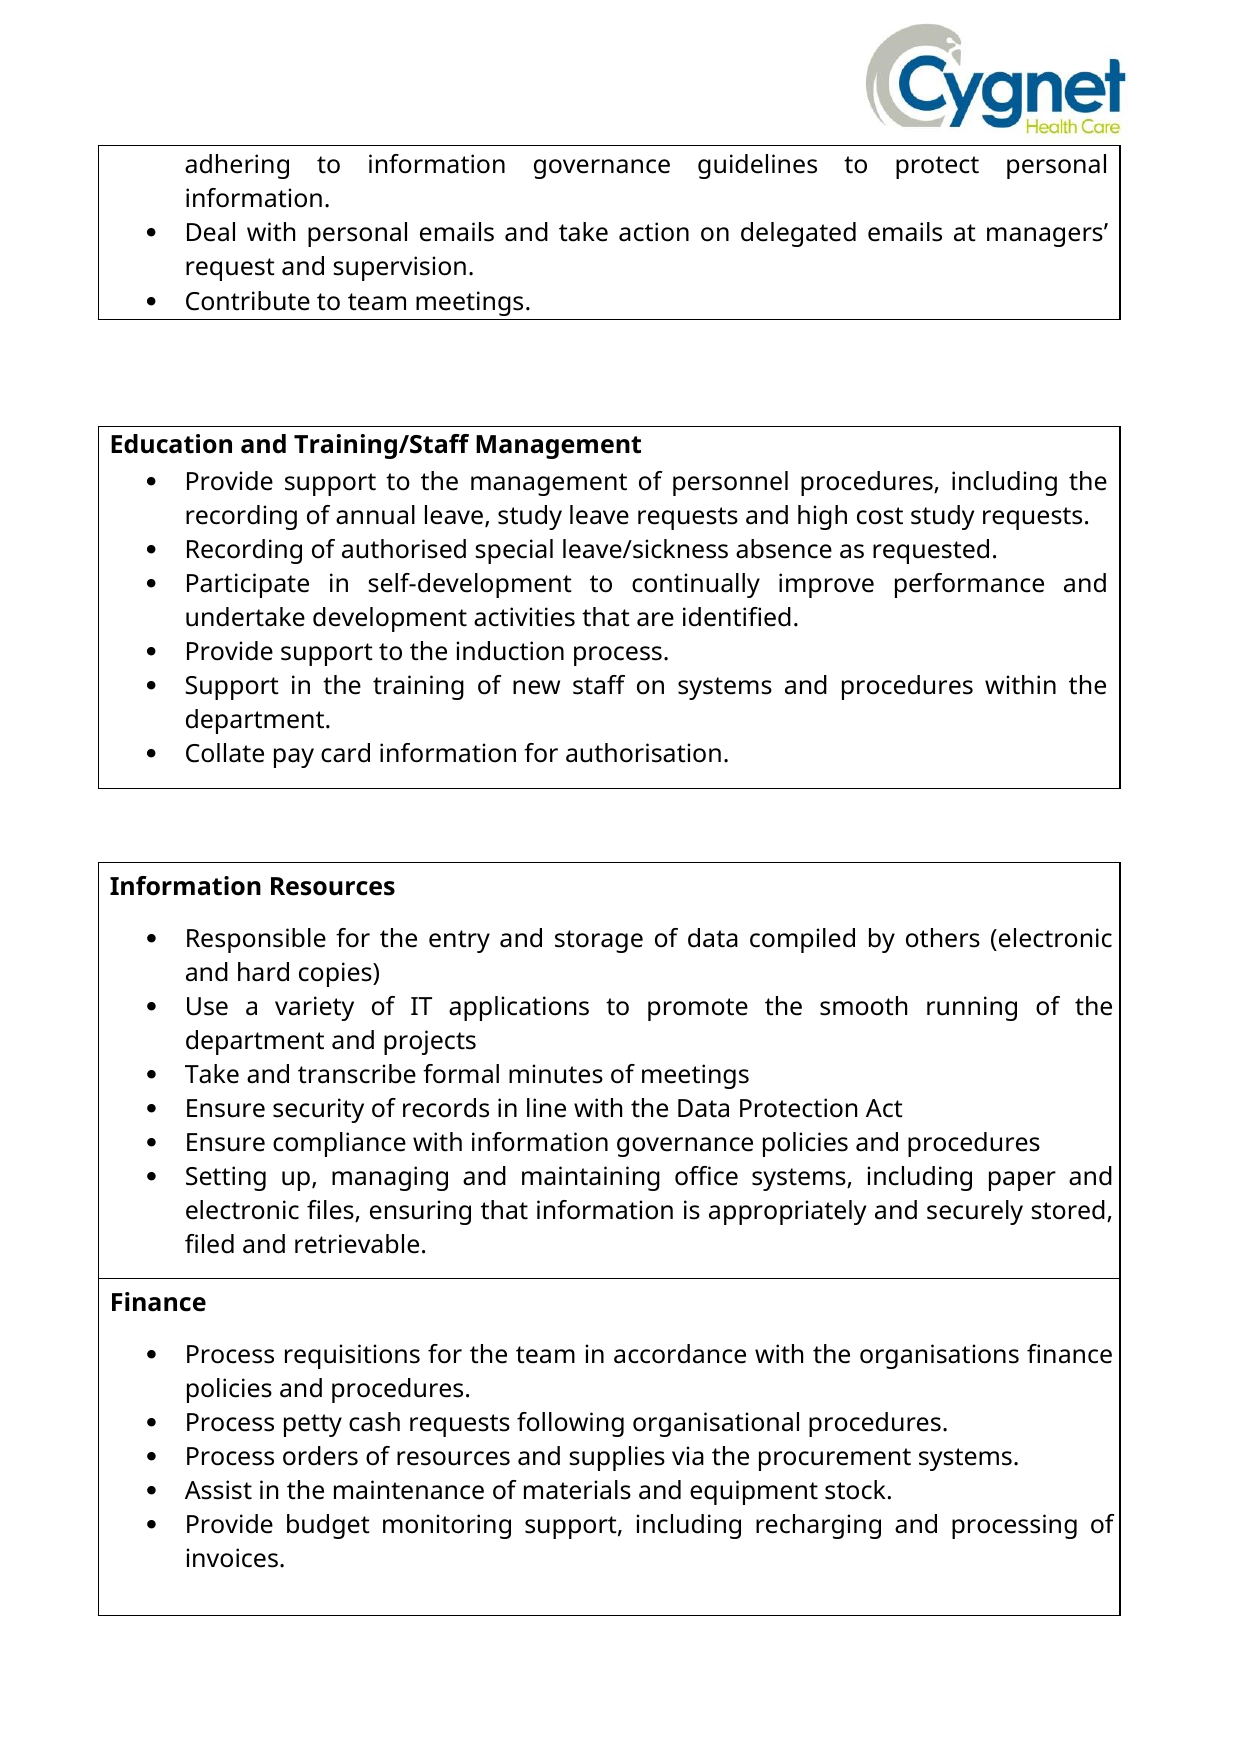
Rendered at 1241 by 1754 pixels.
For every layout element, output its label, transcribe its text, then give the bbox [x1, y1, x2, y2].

picture [847, 7, 1191, 146]
table_header Information Resources Responsible for the entry and storage of data compiled by others (electronic and hard copies) Use a variety of IT applications to promote the smooth running of the department and projects Take and transcribe formal minutes of meetings Ensure security of records in line with the Data Protection Act Ensure compliance with information governance policies and procedures Setting up, managing and maintaining office systems, including paper and electronic files, ensuring that information is appropriately and securely stored, filed and retrievable. [99, 863, 1119, 1278]
table_header Education and Training/Staff Management Provide support to the management of personnel procedures, including the recording of annual leave, study leave requests and high cost study requests. Recording of authorised special leave/sickness absence as requested. Participate in self-development to continually improve performance and undertake development activities that are identified. Provide support to the induction process. Support in the training of new staff on systems and procedures within the department. Collate pay card information for authorisation. [99, 427, 1119, 787]
